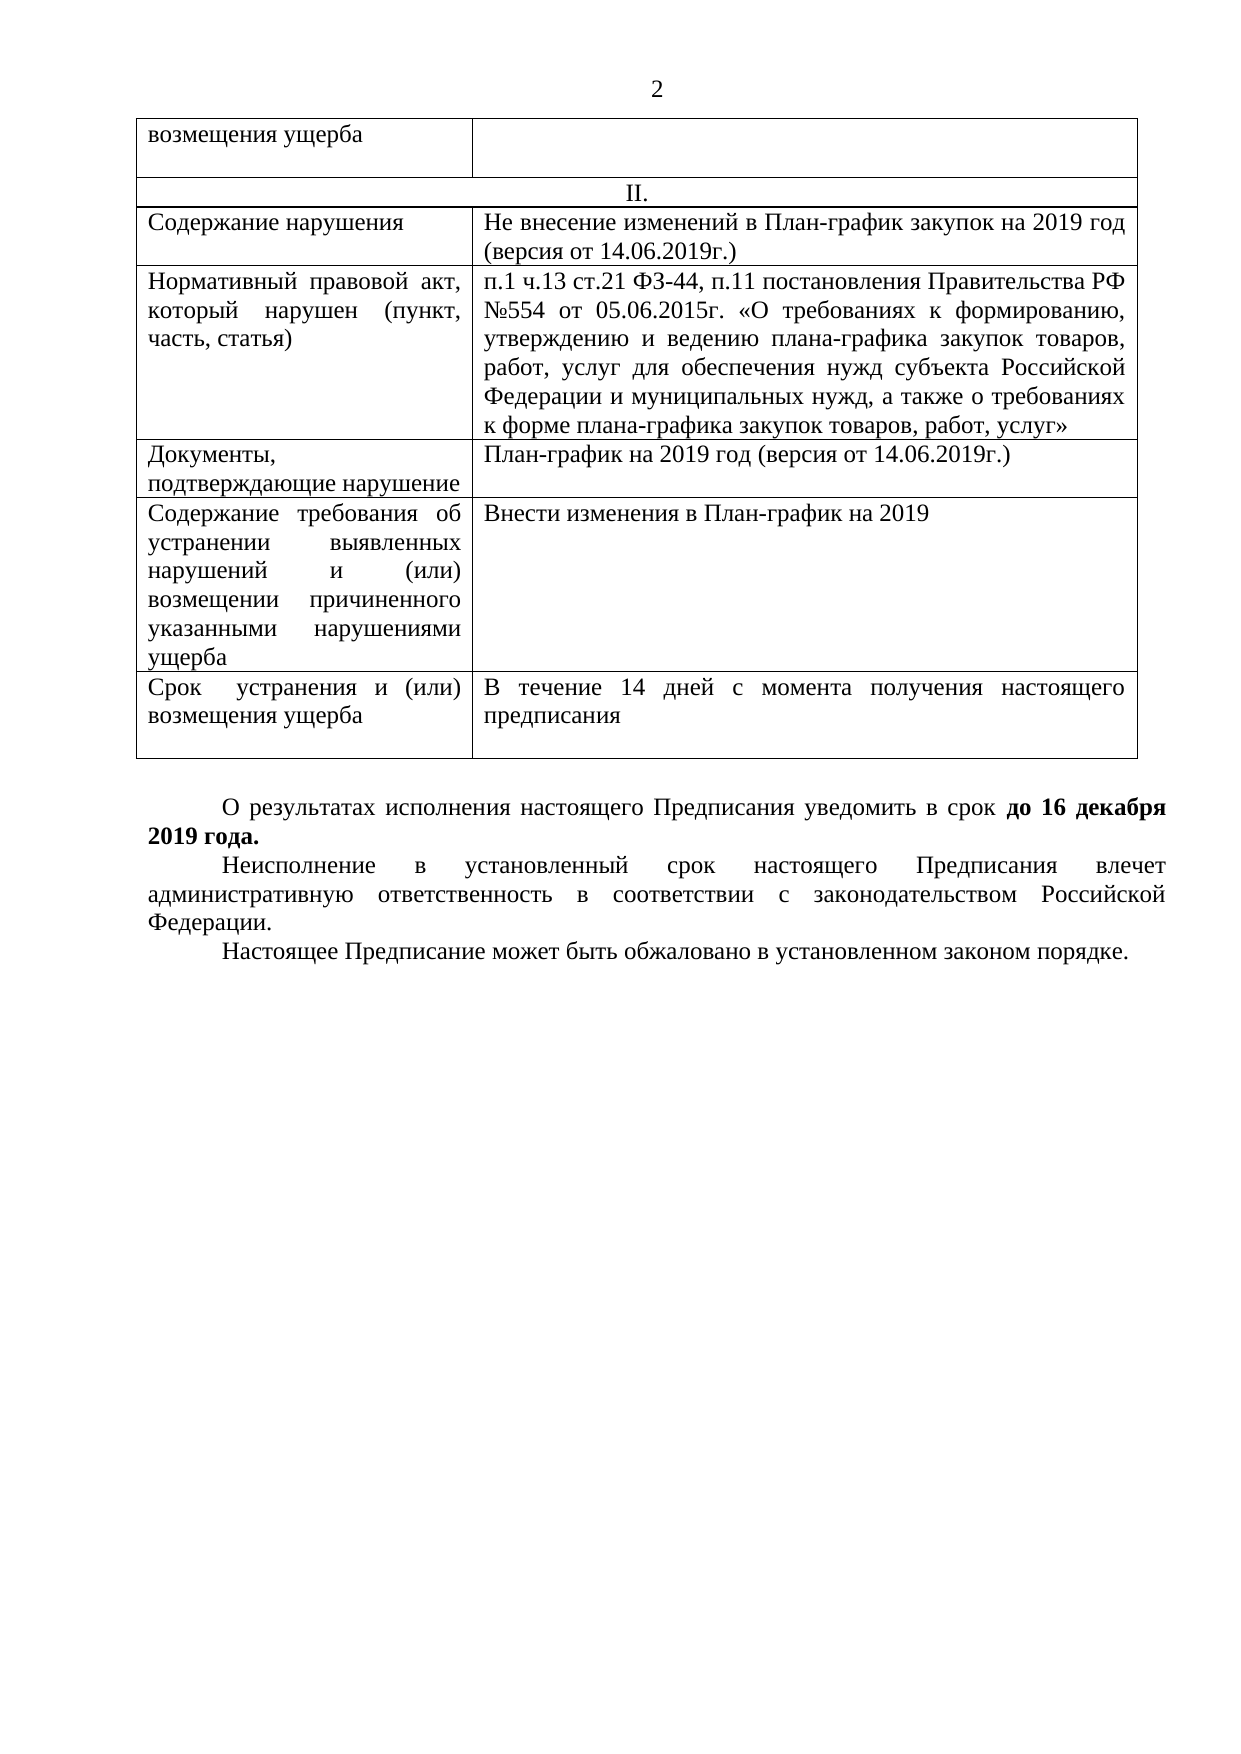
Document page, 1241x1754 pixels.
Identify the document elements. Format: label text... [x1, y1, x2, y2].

table_cell Документы, подтверждающие нарушение [137, 440, 472, 497]
table_cell Содержание требования об устранении выявленных нарушений и (или) возмещении причиненного указанными нарушениями ущерба [137, 498, 472, 671]
table_cell Нормативный правовой акт, который нарушен (пункт, часть, статья) [137, 266, 472, 438]
table_cell п.1 ч.13 ст.21 ФЗ-44, п.11 постановления Правительства РФ №554 от 05.06.2015г. «О требованиях к формированию, утверждению и ведению плана-графика закупок товаров, работ, услуг для обеспечения нужд субъекта Российской Федерации и муниципальных нужд, а также о требованиях к форме плана-графика закупок товаров, работ, услуг» [473, 266, 1137, 438]
table_cell Не внесение изменений в План-график закупок на 2019 год (версия от 14.06.2019г.) [473, 208, 1137, 265]
text Неисполнение в установленный срок настоящего Предписания влечет административную ответственность в соответствии с законодательством Российской Федерации. [148, 850, 1166, 936]
table_cell План-график на 2019 год (версия от 14.06.2019г.) [473, 440, 1137, 497]
table_cell Содержание нарушения [137, 208, 472, 265]
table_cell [137, 119, 472, 177]
table_cell II. [137, 178, 1137, 206]
text Настоящее Предписание может быть обжаловано в установленном законом порядке. [148, 936, 1166, 965]
text О результатах исполнения настоящего Предписания уведомить в срок до 16 декабря 2019 года. [148, 792, 1166, 850]
table_cell В течение 14 дней с момента получения настоящего предписания [473, 672, 1137, 758]
table_cell [473, 119, 1137, 177]
table_cell Срок устранения и (или) возмещения ущерба [137, 672, 472, 758]
table_cell Внести изменения в План-график на 2019 [473, 498, 1137, 671]
